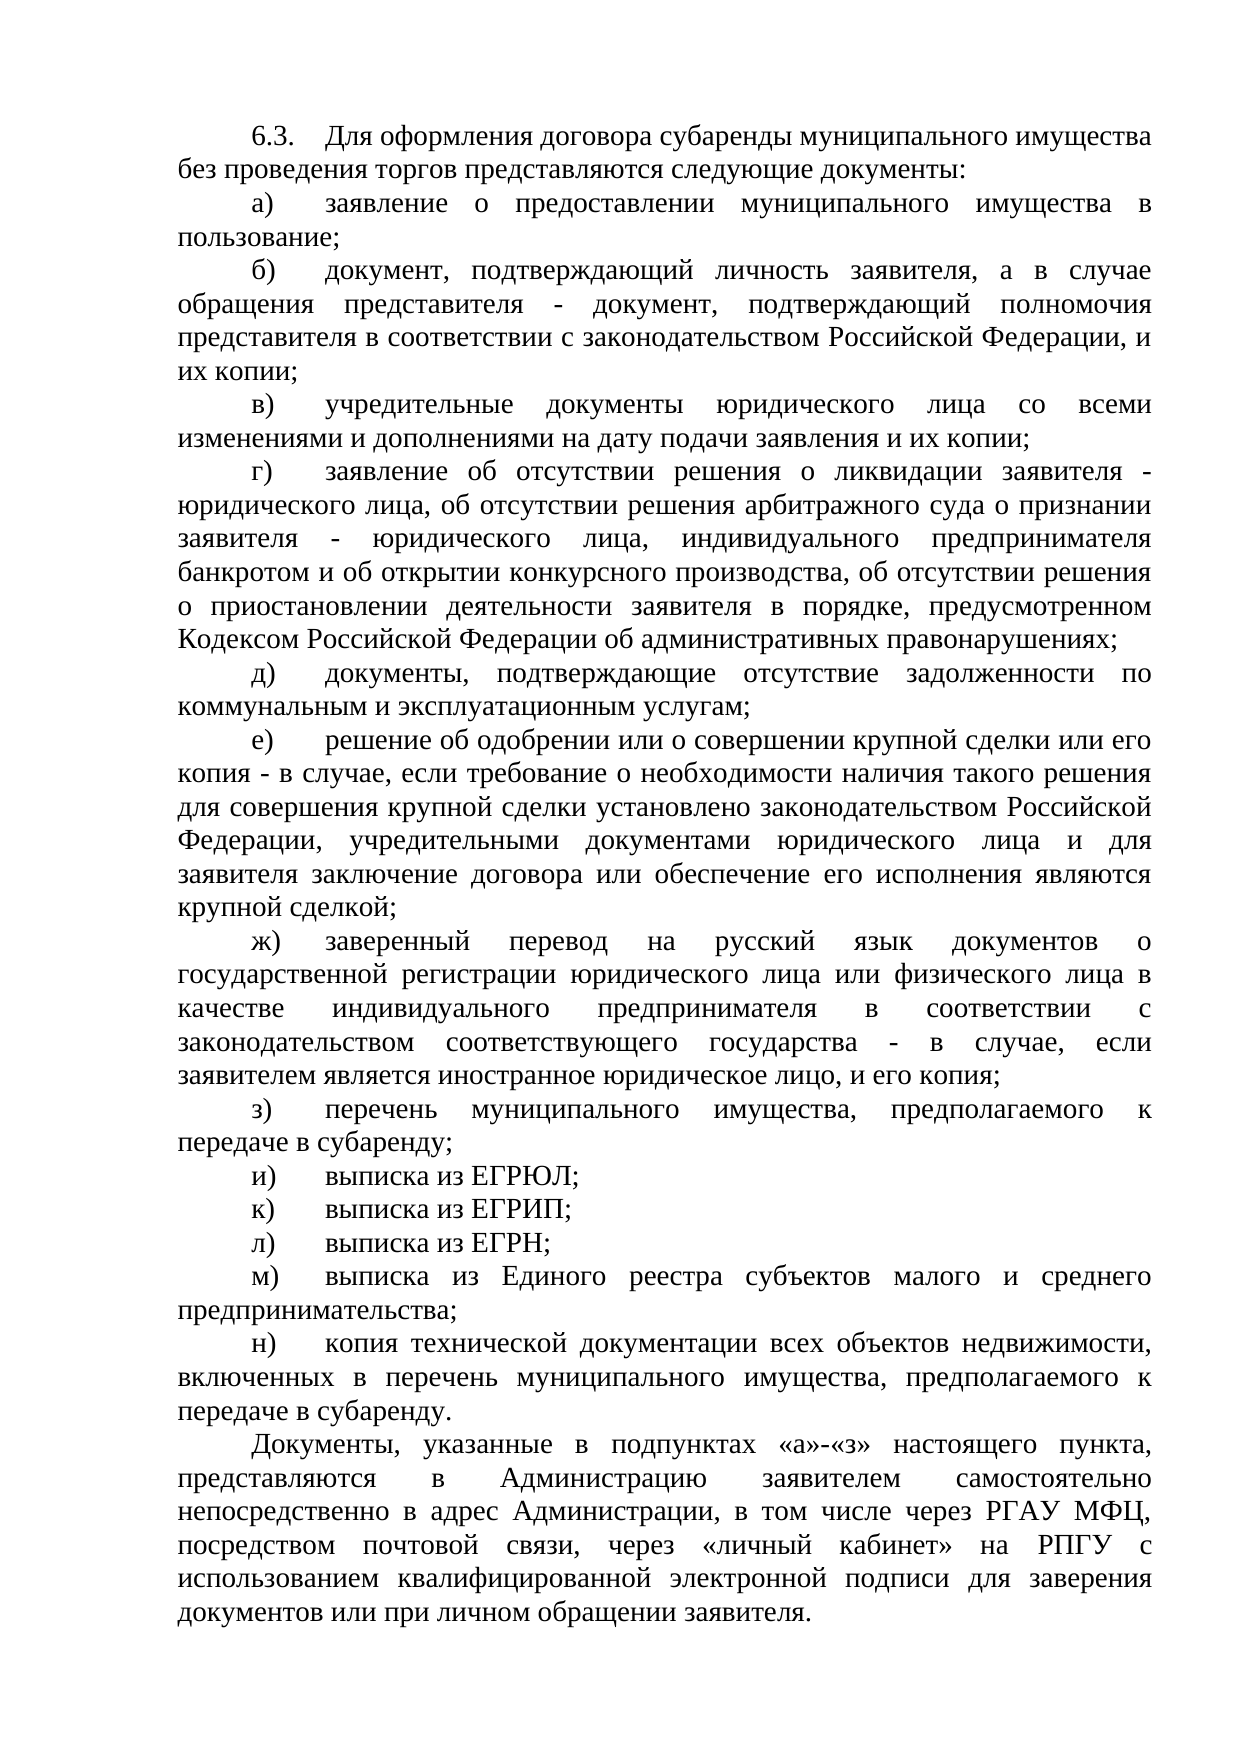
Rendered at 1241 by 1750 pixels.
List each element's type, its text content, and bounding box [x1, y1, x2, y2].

text а) заявление о предоставлении муниципального имущества в пользование; [177, 185, 1152, 252]
text г) заявление об отсутствии решения о ликвидации заявителя - юридического лица, об отсутствии решения арбитражного суда о признании заявителя - юридического лица, индивидуального предпринимателя банкротом и об открытии конкурсного производства, об отсутствии решения о приостановлении деятельности заявителя в порядке, предусмотренном Кодексом Российской Федерации об административных правонарушениях; [177, 453, 1152, 655]
text к) выписка из ЕГРИП; [177, 1191, 1152, 1225]
text м) выписка из Единого реестра субъектов малого и среднего предпринимательства; [177, 1258, 1152, 1326]
text д) документы, подтверждающие отсутствие задолженности по коммунальным и эксплуатационным услугам; [177, 655, 1152, 722]
text з) перечень муниципального имущества, предполагаемого к передаче в субаренду; [177, 1091, 1152, 1158]
text Документы, указанные в подпунктах «а»-«з» настоящего пункта, представляются в Администрацию заявителем самостоятельно непосредственно в адрес Администрации, в том числе через РГАУ МФЦ, посредством почтовой связи, через «личный кабинет» на РПГУ с использованием квалифицированной электронной подписи для заверения документов или при личном обращении заявителя. [177, 1426, 1152, 1627]
text и) выписка из ЕГРЮЛ; [177, 1158, 1152, 1191]
text л) выписка из ЕГРН; [177, 1225, 1152, 1258]
text н) копия технической документации всех объектов недвижимости, включенных в перечень муниципального имущества, предполагаемого к передаче в субаренду. [177, 1326, 1152, 1426]
text б) документ, подтверждающий личность заявителя, а в случае обращения представителя - документ, подтверждающий полномочия представителя в соответствии с законодательством Российской Федерации, и их копии; [177, 252, 1152, 386]
text в) учредительные документы юридического лица со всеми изменениями и дополнениями на дату подачи заявления и их копии; [177, 386, 1152, 453]
text ж) заверенный перевод на русский язык документов о государственной регистрации юридического лица или физического лица в качестве индивидуального предпринимателя в соответствии с законодательством соответствующего государства - в случае, если заявителем является иностранное юридическое лицо, и его копия; [177, 923, 1152, 1091]
text 6.3. Для оформления договора субаренды муниципального имущества без проведения торгов представляются следующие документы: [177, 118, 1152, 185]
text е) решение об одобрении или о совершении крупной сделки или его копия - в случае, если требование о необходимости наличия такого решения для совершения крупной сделки установлено законодательством Российской Федерации, учредительными документами юридического лица и для заявителя заключение договора или обеспечение его исполнения являются крупной сделкой; [177, 722, 1152, 923]
